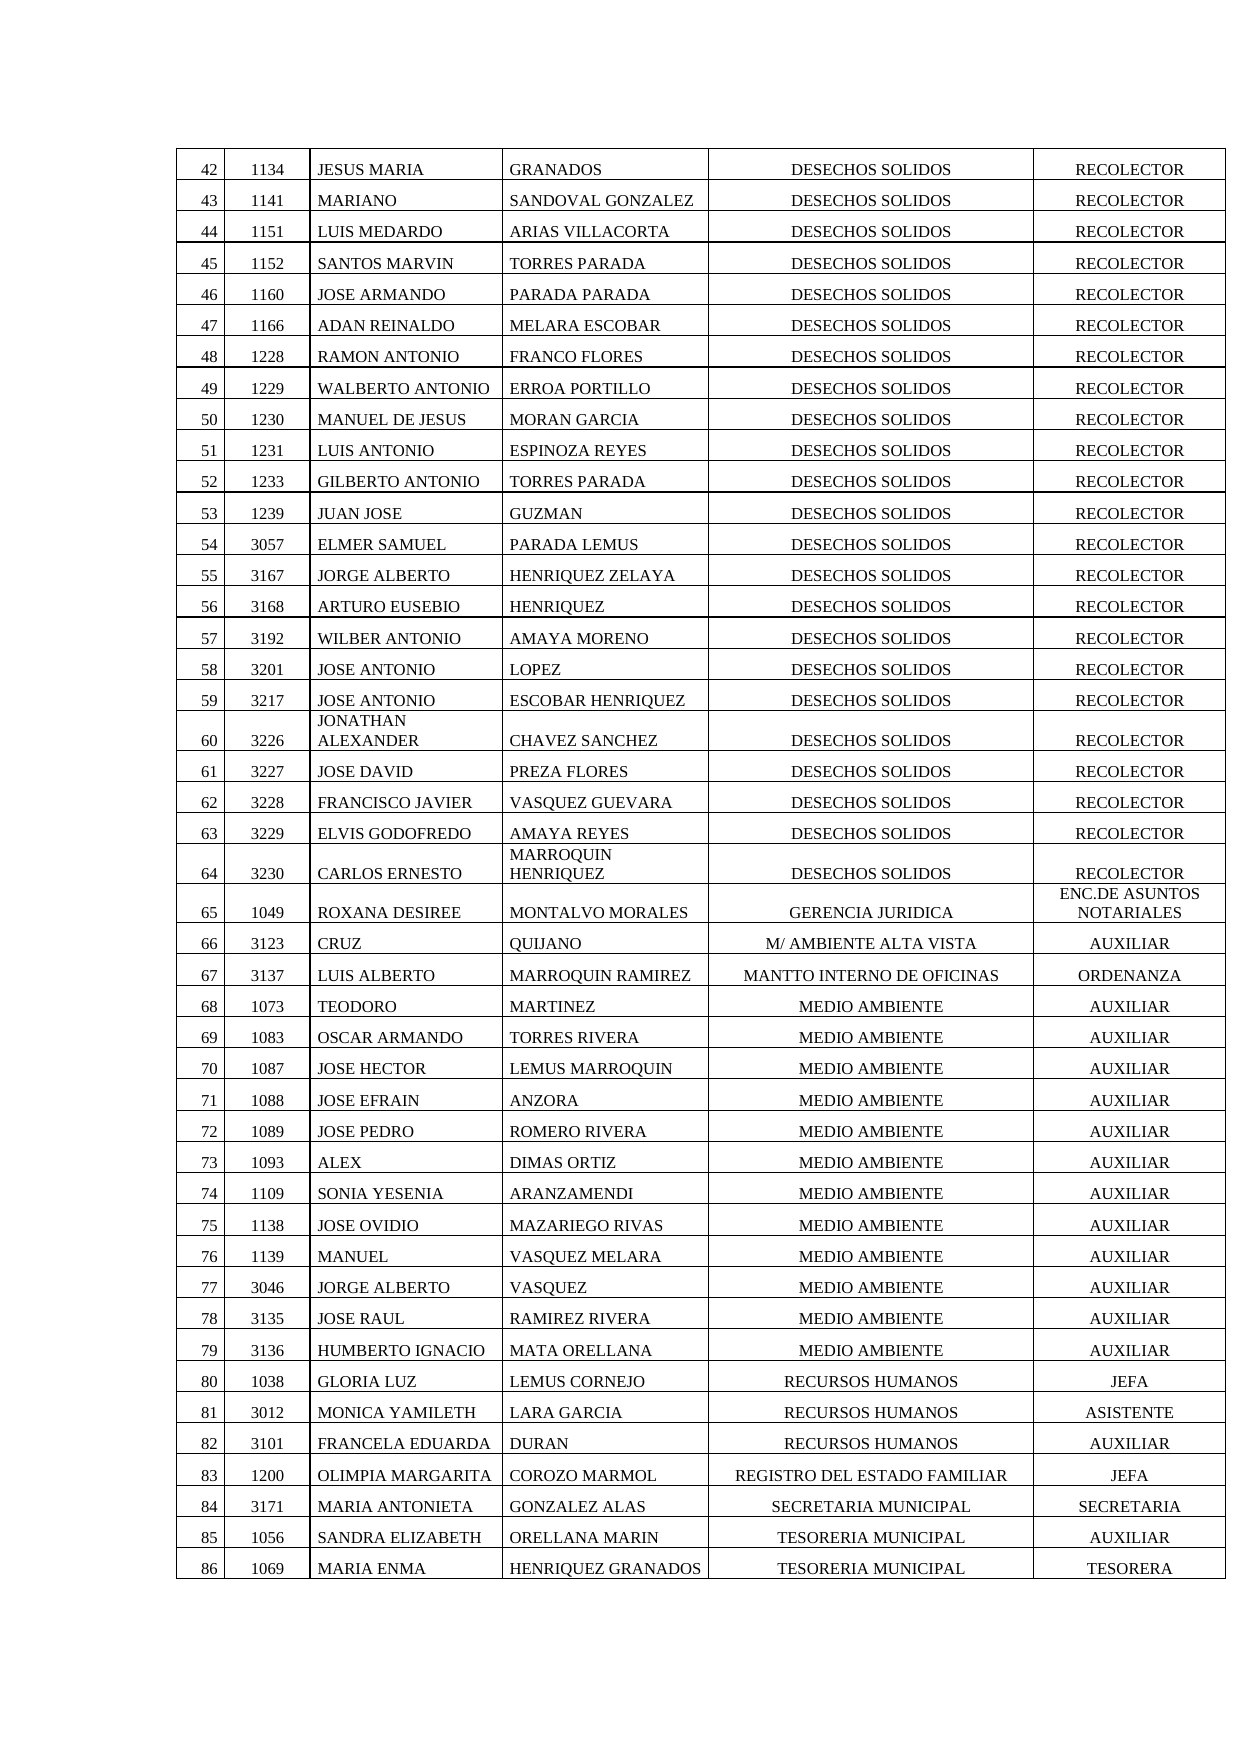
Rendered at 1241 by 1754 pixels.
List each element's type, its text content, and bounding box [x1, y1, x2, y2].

table_cell DESECHOS SOLIDOS [709, 555, 1033, 585]
table_cell 71 [177, 1079, 224, 1109]
table_cell 1200 [225, 1454, 309, 1484]
table_cell 1166 [225, 305, 309, 335]
table_cell TESORERIA MUNICIPAL [709, 1517, 1033, 1547]
table_cell 1151 [225, 211, 309, 241]
table_cell 1141 [225, 180, 309, 210]
table_cell AUXILIAR [1034, 1111, 1225, 1141]
table_cell DESECHOS SOLIDOS [709, 618, 1033, 648]
table_cell 3171 [225, 1486, 309, 1516]
table_cell RECOLECTOR [1034, 430, 1225, 460]
table_cell DESECHOS SOLIDOS [709, 399, 1033, 429]
table_cell MANUEL DE JESUS [311, 399, 502, 429]
table_cell RECOLECTOR [1034, 649, 1225, 679]
table_cell DURAN [503, 1423, 708, 1453]
table_cell JOSE OVIDIO [311, 1204, 502, 1234]
table_cell ORELLANA MARIN [503, 1517, 708, 1547]
table_cell JESUS MARIA [311, 149, 502, 179]
table_cell FRANCELA EDUARDA [311, 1423, 502, 1453]
table_cell AUXILIAR [1034, 1204, 1225, 1234]
table_cell 68 [177, 986, 224, 1016]
table_cell 69 [177, 1017, 224, 1047]
table_cell RECOLECTOR [1034, 711, 1225, 749]
table_cell LEMUS MARROQUIN [503, 1048, 708, 1078]
table_cell TORRES PARADA [503, 461, 708, 491]
table_cell RECOLECTOR [1034, 461, 1225, 491]
table_cell AUXILIAR [1034, 1298, 1225, 1328]
table_cell 3123 [225, 923, 309, 953]
table_cell 48 [177, 336, 224, 366]
table_cell RECOLECTOR [1034, 180, 1225, 210]
table_cell AUXILIAR [1034, 1236, 1225, 1266]
table_cell DESECHOS SOLIDOS [709, 305, 1033, 335]
table_cell 56 [177, 586, 224, 616]
table_cell MEDIO AMBIENTE [709, 1329, 1033, 1359]
table_cell ESCOBAR HENRIQUEZ [503, 680, 708, 710]
table_cell GILBERTO ANTONIO [311, 461, 502, 491]
table_cell 1228 [225, 336, 309, 366]
table_cell 59 [177, 680, 224, 710]
table_cell 73 [177, 1142, 224, 1172]
table_cell 79 [177, 1329, 224, 1359]
table_cell 51 [177, 430, 224, 460]
table_cell LUIS MEDARDO [311, 211, 502, 241]
table_cell DESECHOS SOLIDOS [709, 211, 1033, 241]
table_cell ROXANA DESIREE [311, 884, 502, 922]
table_cell 74 [177, 1173, 224, 1203]
table_cell 84 [177, 1486, 224, 1516]
table_cell MEDIO AMBIENTE [709, 986, 1033, 1016]
table_cell 1083 [225, 1017, 309, 1047]
table_cell AUXILIAR [1034, 1017, 1225, 1047]
table_cell GERENCIA JURIDICA [709, 884, 1033, 922]
table_cell 62 [177, 782, 224, 812]
table_cell TORRES RIVERA [503, 1017, 708, 1047]
table_cell ANZORA [503, 1079, 708, 1109]
table_cell WALBERTO ANTONIO [311, 368, 502, 398]
table_cell WILBER ANTONIO [311, 618, 502, 648]
table_cell MARIA ENMA [311, 1548, 502, 1578]
table_cell 1152 [225, 243, 309, 273]
table_cell QUIJANO [503, 923, 708, 953]
table_cell DESECHOS SOLIDOS [709, 368, 1033, 398]
table_cell AUXILIAR [1034, 1423, 1225, 1453]
table_cell VASQUEZ MELARA [503, 1236, 708, 1266]
table_cell MONTALVO MORALES [503, 884, 708, 922]
table_cell ADAN REINALDO [311, 305, 502, 335]
table_cell RECURSOS HUMANOS [709, 1361, 1033, 1391]
table_cell 1134 [225, 149, 309, 179]
table_cell DESECHOS SOLIDOS [709, 844, 1033, 883]
table_cell RECOLECTOR [1034, 844, 1225, 883]
table_cell 57 [177, 618, 224, 648]
table_cell 83 [177, 1454, 224, 1484]
table_cell 1139 [225, 1236, 309, 1266]
table_cell 1069 [225, 1548, 309, 1578]
table_cell JOSE RAUL [311, 1298, 502, 1328]
table_cell JEFA [1034, 1454, 1225, 1484]
table_cell MATA ORELLANA [503, 1329, 708, 1359]
table_cell DESECHOS SOLIDOS [709, 813, 1033, 843]
table_cell RECOLECTOR [1034, 555, 1225, 585]
table_cell 42 [177, 149, 224, 179]
table_cell MEDIO AMBIENTE [709, 1079, 1033, 1109]
table_cell VASQUEZ [503, 1267, 708, 1297]
table_cell DESECHOS SOLIDOS [709, 680, 1033, 710]
table_cell MEDIO AMBIENTE [709, 1017, 1033, 1047]
table_cell LARA GARCIA [503, 1392, 708, 1422]
table_cell RECURSOS HUMANOS [709, 1423, 1033, 1453]
table_cell 76 [177, 1236, 224, 1266]
table_cell ORDENANZA [1034, 954, 1225, 984]
table_cell MELARA ESCOBAR [503, 305, 708, 335]
table_cell M/ AMBIENTE ALTA VISTA [709, 923, 1033, 953]
table_cell 78 [177, 1298, 224, 1328]
table_cell JOSE HECTOR [311, 1048, 502, 1078]
table_cell 60 [177, 711, 224, 749]
table_cell ELVIS GODOFREDO [311, 813, 502, 843]
table_cell 63 [177, 813, 224, 843]
table_cell 3046 [225, 1267, 309, 1297]
table_cell 1239 [225, 493, 309, 523]
table_cell MANTTO INTERNO DE OFICINAS [709, 954, 1033, 984]
table_cell MEDIO AMBIENTE [709, 1204, 1033, 1234]
table_cell 47 [177, 305, 224, 335]
table_cell JONATHAN ALEXANDER [311, 711, 502, 749]
table_cell 3101 [225, 1423, 309, 1453]
table_cell 3226 [225, 711, 309, 749]
table_cell ARTURO EUSEBIO [311, 586, 502, 616]
table_cell 1073 [225, 986, 309, 1016]
table_cell 67 [177, 954, 224, 984]
table_cell HENRIQUEZ GRANADOS [503, 1548, 708, 1578]
table_cell RECOLECTOR [1034, 586, 1225, 616]
table_cell RECOLECTOR [1034, 493, 1225, 523]
table_cell 3201 [225, 649, 309, 679]
table_cell MEDIO AMBIENTE [709, 1298, 1033, 1328]
table_cell 70 [177, 1048, 224, 1078]
table_cell MONICA YAMILETH [311, 1392, 502, 1422]
table_cell 85 [177, 1517, 224, 1547]
table_cell DESECHOS SOLIDOS [709, 274, 1033, 304]
table_cell 44 [177, 211, 224, 241]
table_cell 64 [177, 844, 224, 883]
table_cell JOSE EFRAIN [311, 1079, 502, 1109]
table_cell GONZALEZ ALAS [503, 1486, 708, 1516]
table_cell AMAYA MORENO [503, 618, 708, 648]
table_cell JOSE PEDRO [311, 1111, 502, 1141]
table_cell RECOLECTOR [1034, 399, 1225, 429]
table_cell 3136 [225, 1329, 309, 1359]
table_cell HUMBERTO IGNACIO [311, 1329, 502, 1359]
table_cell RECOLECTOR [1034, 368, 1225, 398]
table_cell MARTINEZ [503, 986, 708, 1016]
table_cell MEDIO AMBIENTE [709, 1267, 1033, 1297]
table_cell VASQUEZ GUEVARA [503, 782, 708, 812]
table_cell 3217 [225, 680, 309, 710]
table_cell DESECHOS SOLIDOS [709, 149, 1033, 179]
table_cell 77 [177, 1267, 224, 1297]
table_cell MAZARIEGO RIVAS [503, 1204, 708, 1234]
table_cell CHAVEZ SANCHEZ [503, 711, 708, 749]
table_cell MARROQUIN HENRIQUEZ [503, 844, 708, 883]
table_cell RECOLECTOR [1034, 149, 1225, 179]
table_cell ASISTENTE [1034, 1392, 1225, 1422]
table_cell 1109 [225, 1173, 309, 1203]
table_cell COROZO MARMOL [503, 1454, 708, 1484]
table_cell ELMER SAMUEL [311, 524, 502, 554]
table_cell HENRIQUEZ [503, 586, 708, 616]
table_cell MARROQUIN RAMIREZ [503, 954, 708, 984]
table_cell 54 [177, 524, 224, 554]
table_cell FRANCISCO JAVIER [311, 782, 502, 812]
table_cell MEDIO AMBIENTE [709, 1048, 1033, 1078]
table_cell LUIS ALBERTO [311, 954, 502, 984]
table_cell 1088 [225, 1079, 309, 1109]
table_cell JOSE ANTONIO [311, 649, 502, 679]
table_cell 1049 [225, 884, 309, 922]
table_cell 50 [177, 399, 224, 429]
table_cell 53 [177, 493, 224, 523]
table_cell RECOLECTOR [1034, 524, 1225, 554]
table_cell 58 [177, 649, 224, 679]
table_cell AUXILIAR [1034, 1329, 1225, 1359]
table_cell DESECHOS SOLIDOS [709, 782, 1033, 812]
table_cell REGISTRO DEL ESTADO FAMILIAR [709, 1454, 1033, 1484]
table_cell PARADA LEMUS [503, 524, 708, 554]
table_cell ARANZAMENDI [503, 1173, 708, 1203]
table_cell AUXILIAR [1034, 923, 1225, 953]
table_cell RECOLECTOR [1034, 751, 1225, 781]
table_cell 66 [177, 923, 224, 953]
table_cell 3230 [225, 844, 309, 883]
table_cell 45 [177, 243, 224, 273]
table_cell 72 [177, 1111, 224, 1141]
table_cell RECOLECTOR [1034, 211, 1225, 241]
table_cell 43 [177, 180, 224, 210]
table_cell MARIANO [311, 180, 502, 210]
table_cell MEDIO AMBIENTE [709, 1236, 1033, 1266]
table_cell DESECHOS SOLIDOS [709, 524, 1033, 554]
table_cell MARIA ANTONIETA [311, 1486, 502, 1516]
table_cell 1087 [225, 1048, 309, 1078]
table_cell 52 [177, 461, 224, 491]
table_cell SANTOS MARVIN [311, 243, 502, 273]
table_cell TORRES PARADA [503, 243, 708, 273]
table_cell 3228 [225, 782, 309, 812]
table_cell 3057 [225, 524, 309, 554]
table_cell JEFA [1034, 1361, 1225, 1391]
table_cell 3227 [225, 751, 309, 781]
table_cell RAMIREZ RIVERA [503, 1298, 708, 1328]
table_cell JORGE ALBERTO [311, 555, 502, 585]
table_cell DESECHOS SOLIDOS [709, 493, 1033, 523]
table_cell JOSE DAVID [311, 751, 502, 781]
table_cell 65 [177, 884, 224, 922]
table_cell 3137 [225, 954, 309, 984]
table_cell MORAN GARCIA [503, 399, 708, 429]
table_cell DESECHOS SOLIDOS [709, 711, 1033, 749]
table_cell GRANADOS [503, 149, 708, 179]
table_cell DESECHOS SOLIDOS [709, 180, 1033, 210]
table_cell 61 [177, 751, 224, 781]
table_cell GLORIA LUZ [311, 1361, 502, 1391]
table_cell FRANCO FLORES [503, 336, 708, 366]
table_cell RECOLECTOR [1034, 243, 1225, 273]
table_cell 1093 [225, 1142, 309, 1172]
table_cell RECOLECTOR [1034, 680, 1225, 710]
table_cell HENRIQUEZ ZELAYA [503, 555, 708, 585]
table_cell ERROA PORTILLO [503, 368, 708, 398]
table_cell 86 [177, 1548, 224, 1578]
table_cell ENC.DE ASUNTOS NOTARIALES [1034, 884, 1225, 922]
table_cell AUXILIAR [1034, 1267, 1225, 1297]
table_cell AUXILIAR [1034, 1079, 1225, 1109]
table_cell 1229 [225, 368, 309, 398]
table_cell AUXILIAR [1034, 986, 1225, 1016]
table_cell RECOLECTOR [1034, 274, 1225, 304]
table_cell ARIAS VILLACORTA [503, 211, 708, 241]
table_cell JOSE ANTONIO [311, 680, 502, 710]
table_cell CARLOS ERNESTO [311, 844, 502, 883]
table_cell PREZA FLORES [503, 751, 708, 781]
table_cell SONIA YESENIA [311, 1173, 502, 1203]
table_cell AUXILIAR [1034, 1048, 1225, 1078]
table_cell DESECHOS SOLIDOS [709, 586, 1033, 616]
table_cell OSCAR ARMANDO [311, 1017, 502, 1047]
table_cell SECRETARIA MUNICIPAL [709, 1486, 1033, 1516]
table_cell 46 [177, 274, 224, 304]
table_cell DIMAS ORTIZ [503, 1142, 708, 1172]
table_cell DESECHOS SOLIDOS [709, 649, 1033, 679]
table_cell MEDIO AMBIENTE [709, 1173, 1033, 1203]
table_cell 1038 [225, 1361, 309, 1391]
table_cell 81 [177, 1392, 224, 1422]
table_cell 80 [177, 1361, 224, 1391]
table_cell JORGE ALBERTO [311, 1267, 502, 1297]
table_cell 3168 [225, 586, 309, 616]
table_cell RECOLECTOR [1034, 782, 1225, 812]
table_cell MEDIO AMBIENTE [709, 1142, 1033, 1172]
table_cell LEMUS CORNEJO [503, 1361, 708, 1391]
table_cell 1089 [225, 1111, 309, 1141]
table_cell 1231 [225, 430, 309, 460]
table_cell 3135 [225, 1298, 309, 1328]
table_cell LUIS ANTONIO [311, 430, 502, 460]
table_cell LOPEZ [503, 649, 708, 679]
table_cell AUXILIAR [1034, 1142, 1225, 1172]
table_cell 3192 [225, 618, 309, 648]
table_cell DESECHOS SOLIDOS [709, 461, 1033, 491]
table_cell 3167 [225, 555, 309, 585]
table_cell ROMERO RIVERA [503, 1111, 708, 1141]
table_cell JUAN JOSE [311, 493, 502, 523]
table_cell 1056 [225, 1517, 309, 1547]
table_cell 1160 [225, 274, 309, 304]
table_cell ESPINOZA REYES [503, 430, 708, 460]
table_cell TESORERIA MUNICIPAL [709, 1548, 1033, 1578]
table_cell MEDIO AMBIENTE [709, 1111, 1033, 1141]
table_cell 3229 [225, 813, 309, 843]
table_cell AUXILIAR [1034, 1517, 1225, 1547]
table_cell AUXILIAR [1034, 1173, 1225, 1203]
table_cell 3012 [225, 1392, 309, 1422]
table_cell OLIMPIA MARGARITA [311, 1454, 502, 1484]
table_cell TEODORO [311, 986, 502, 1016]
table_cell DESECHOS SOLIDOS [709, 243, 1033, 273]
table_cell CRUZ [311, 923, 502, 953]
table_cell RECOLECTOR [1034, 618, 1225, 648]
table_cell 49 [177, 368, 224, 398]
table_cell SANDRA ELIZABETH [311, 1517, 502, 1547]
table_cell DESECHOS SOLIDOS [709, 336, 1033, 366]
table_cell 1138 [225, 1204, 309, 1234]
table_cell RECOLECTOR [1034, 336, 1225, 366]
table_cell DESECHOS SOLIDOS [709, 430, 1033, 460]
table_cell 55 [177, 555, 224, 585]
table_cell RAMON ANTONIO [311, 336, 502, 366]
table_cell SECRETARIA [1034, 1486, 1225, 1516]
table_cell 82 [177, 1423, 224, 1453]
table_cell MANUEL [311, 1236, 502, 1266]
table_cell PARADA PARADA [503, 274, 708, 304]
table_cell JOSE ARMANDO [311, 274, 502, 304]
table_cell AMAYA REYES [503, 813, 708, 843]
table_cell DESECHOS SOLIDOS [709, 751, 1033, 781]
table_cell SANDOVAL GONZALEZ [503, 180, 708, 210]
table_cell 1233 [225, 461, 309, 491]
table_cell TESORERA [1034, 1548, 1225, 1578]
table_cell RECOLECTOR [1034, 813, 1225, 843]
table_cell RECURSOS HUMANOS [709, 1392, 1033, 1422]
table_cell ALEX [311, 1142, 502, 1172]
table_cell 75 [177, 1204, 224, 1234]
table_cell GUZMAN [503, 493, 708, 523]
table_cell RECOLECTOR [1034, 305, 1225, 335]
table_cell 1230 [225, 399, 309, 429]
